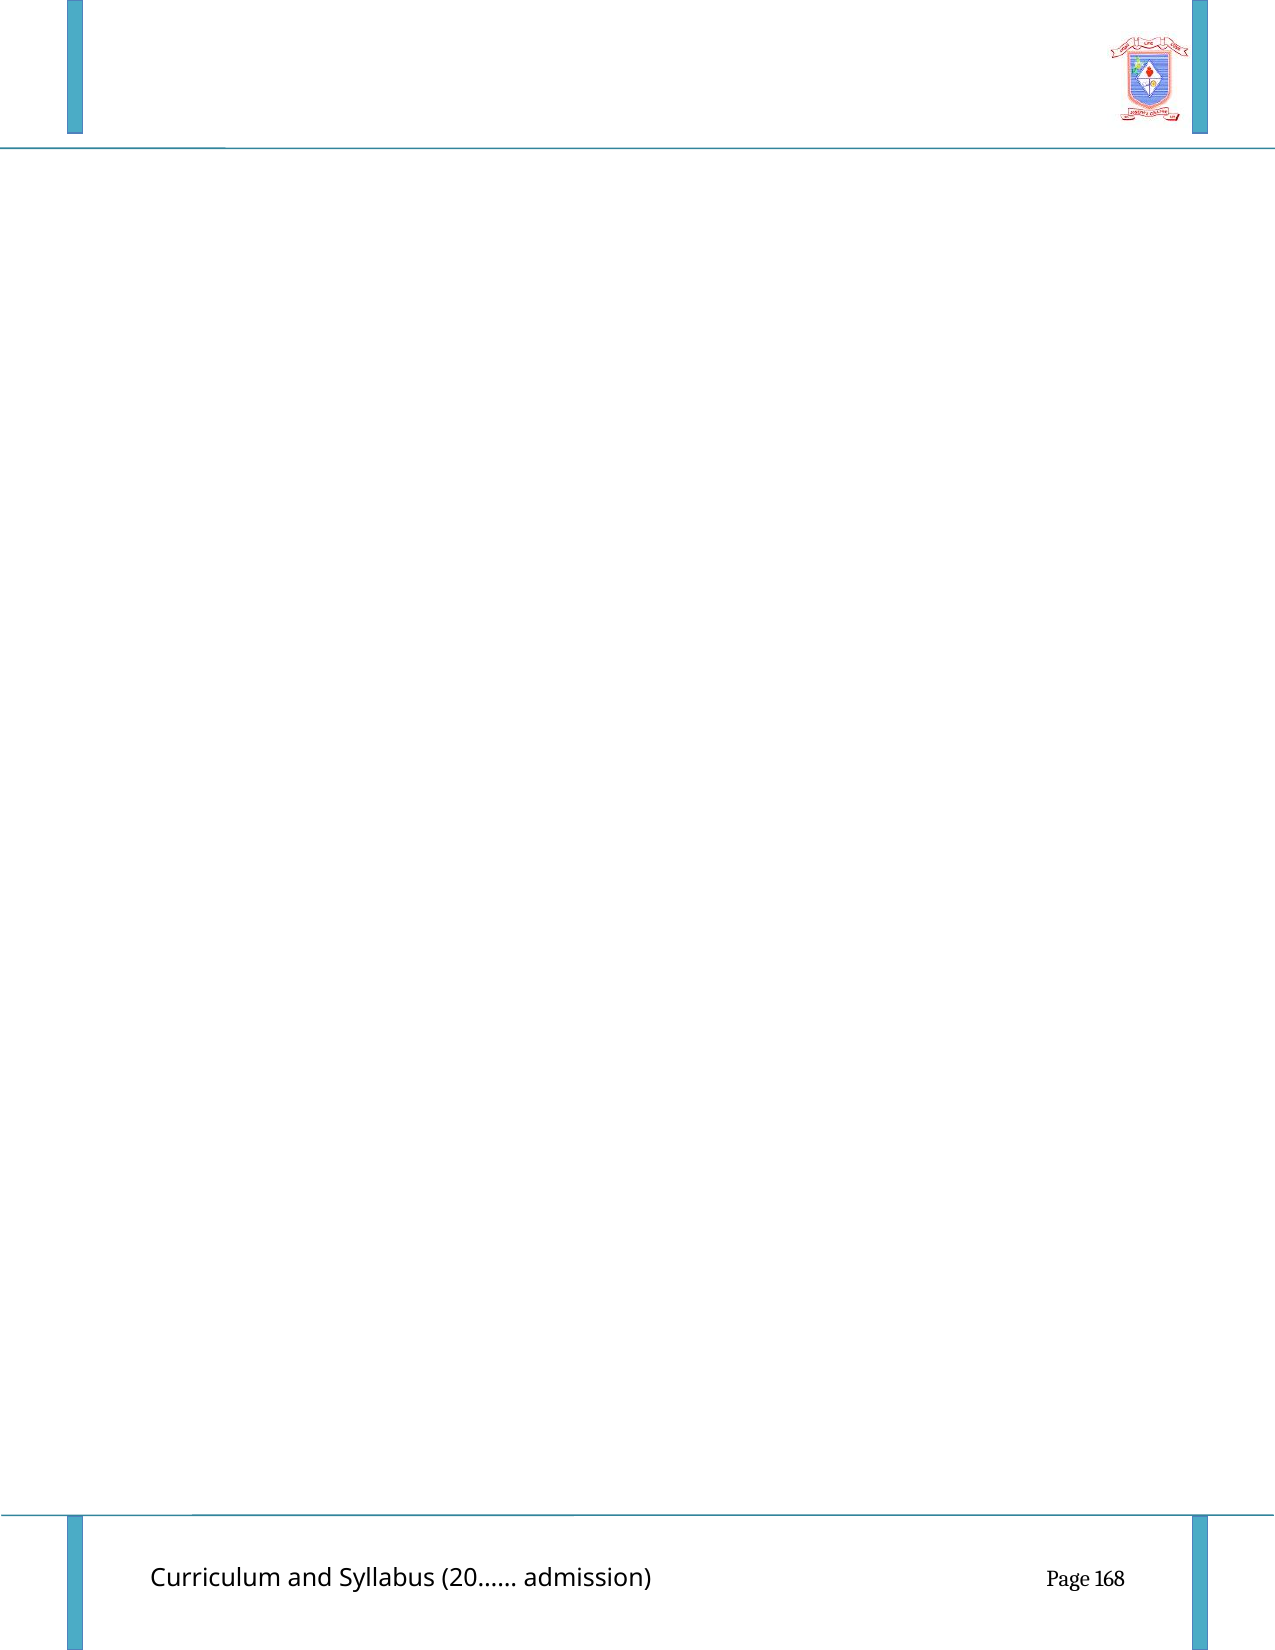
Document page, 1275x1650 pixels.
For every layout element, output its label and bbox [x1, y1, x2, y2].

picture [1107, 31, 1192, 129]
